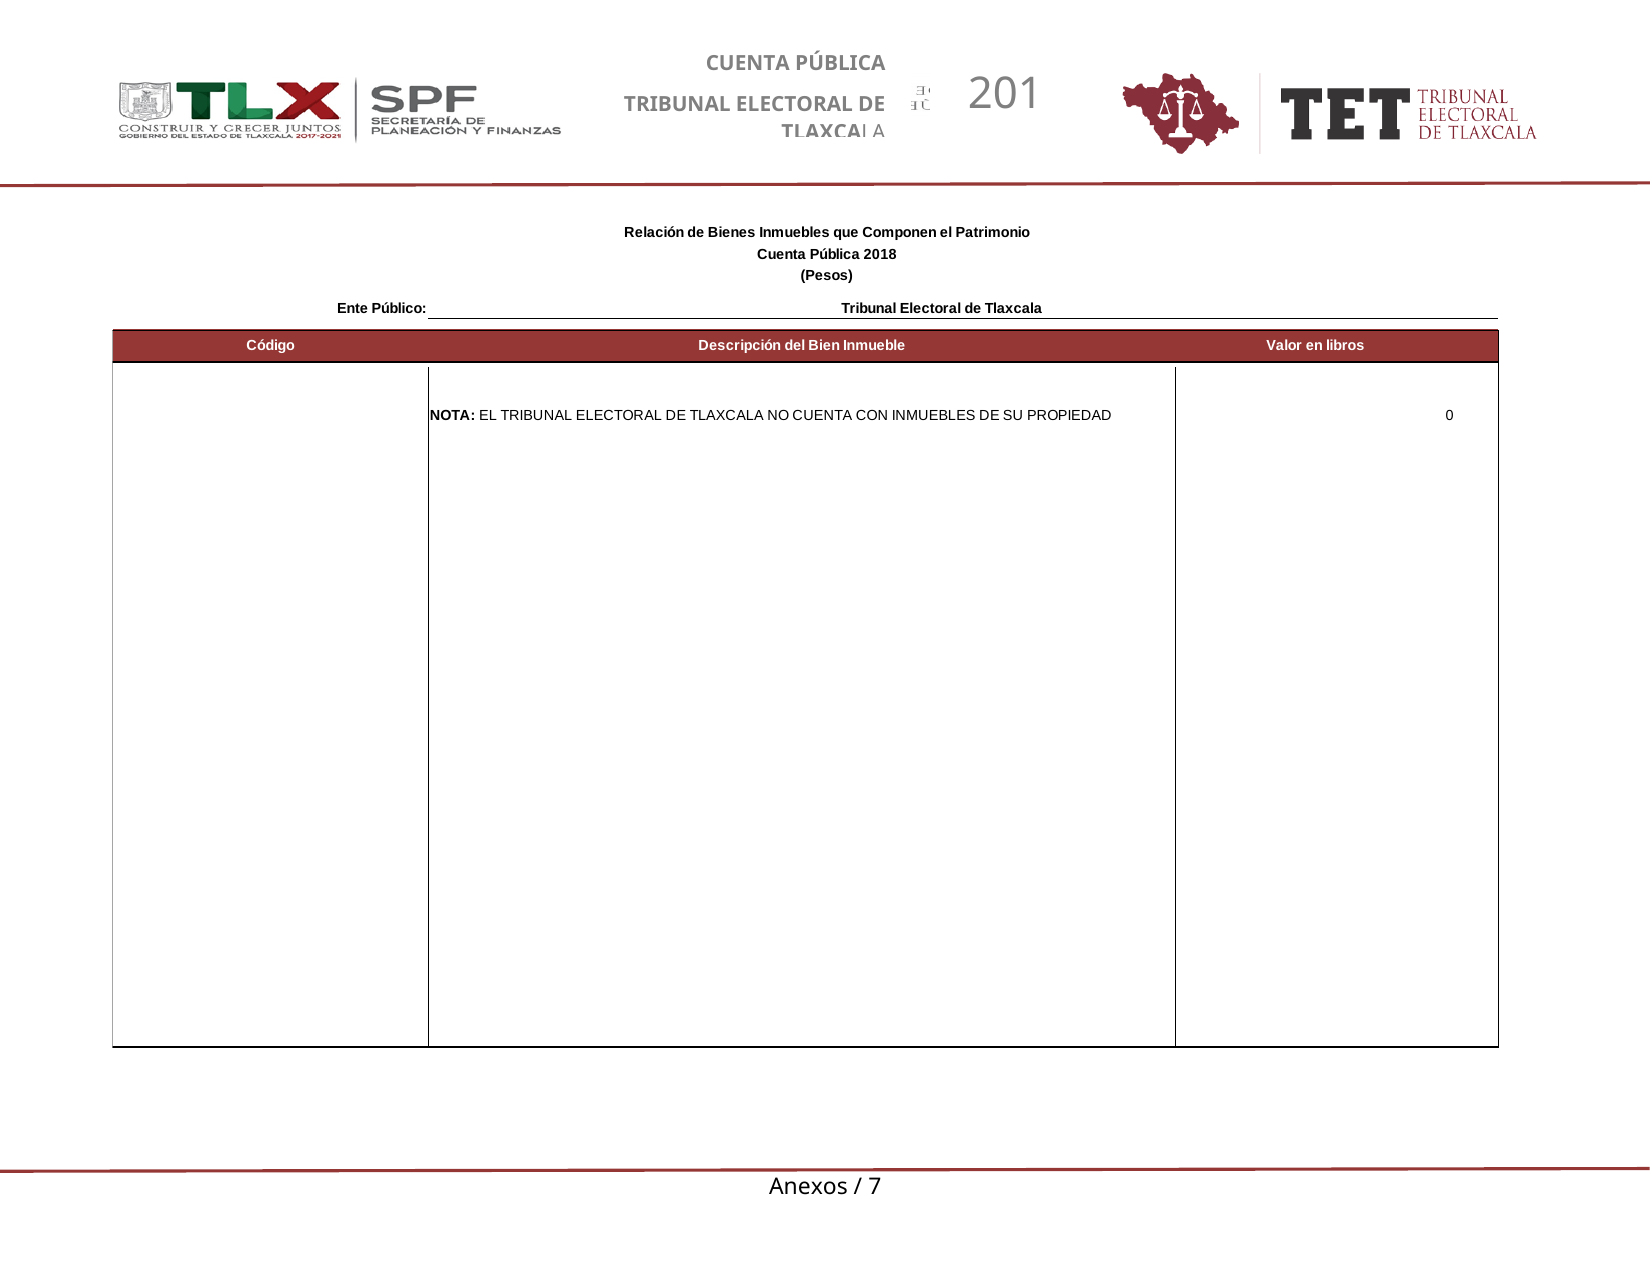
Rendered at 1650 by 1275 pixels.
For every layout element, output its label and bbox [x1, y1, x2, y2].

picture [911, 73, 930, 119]
picture [113, 73, 568, 144]
picture [1122, 73, 1537, 154]
